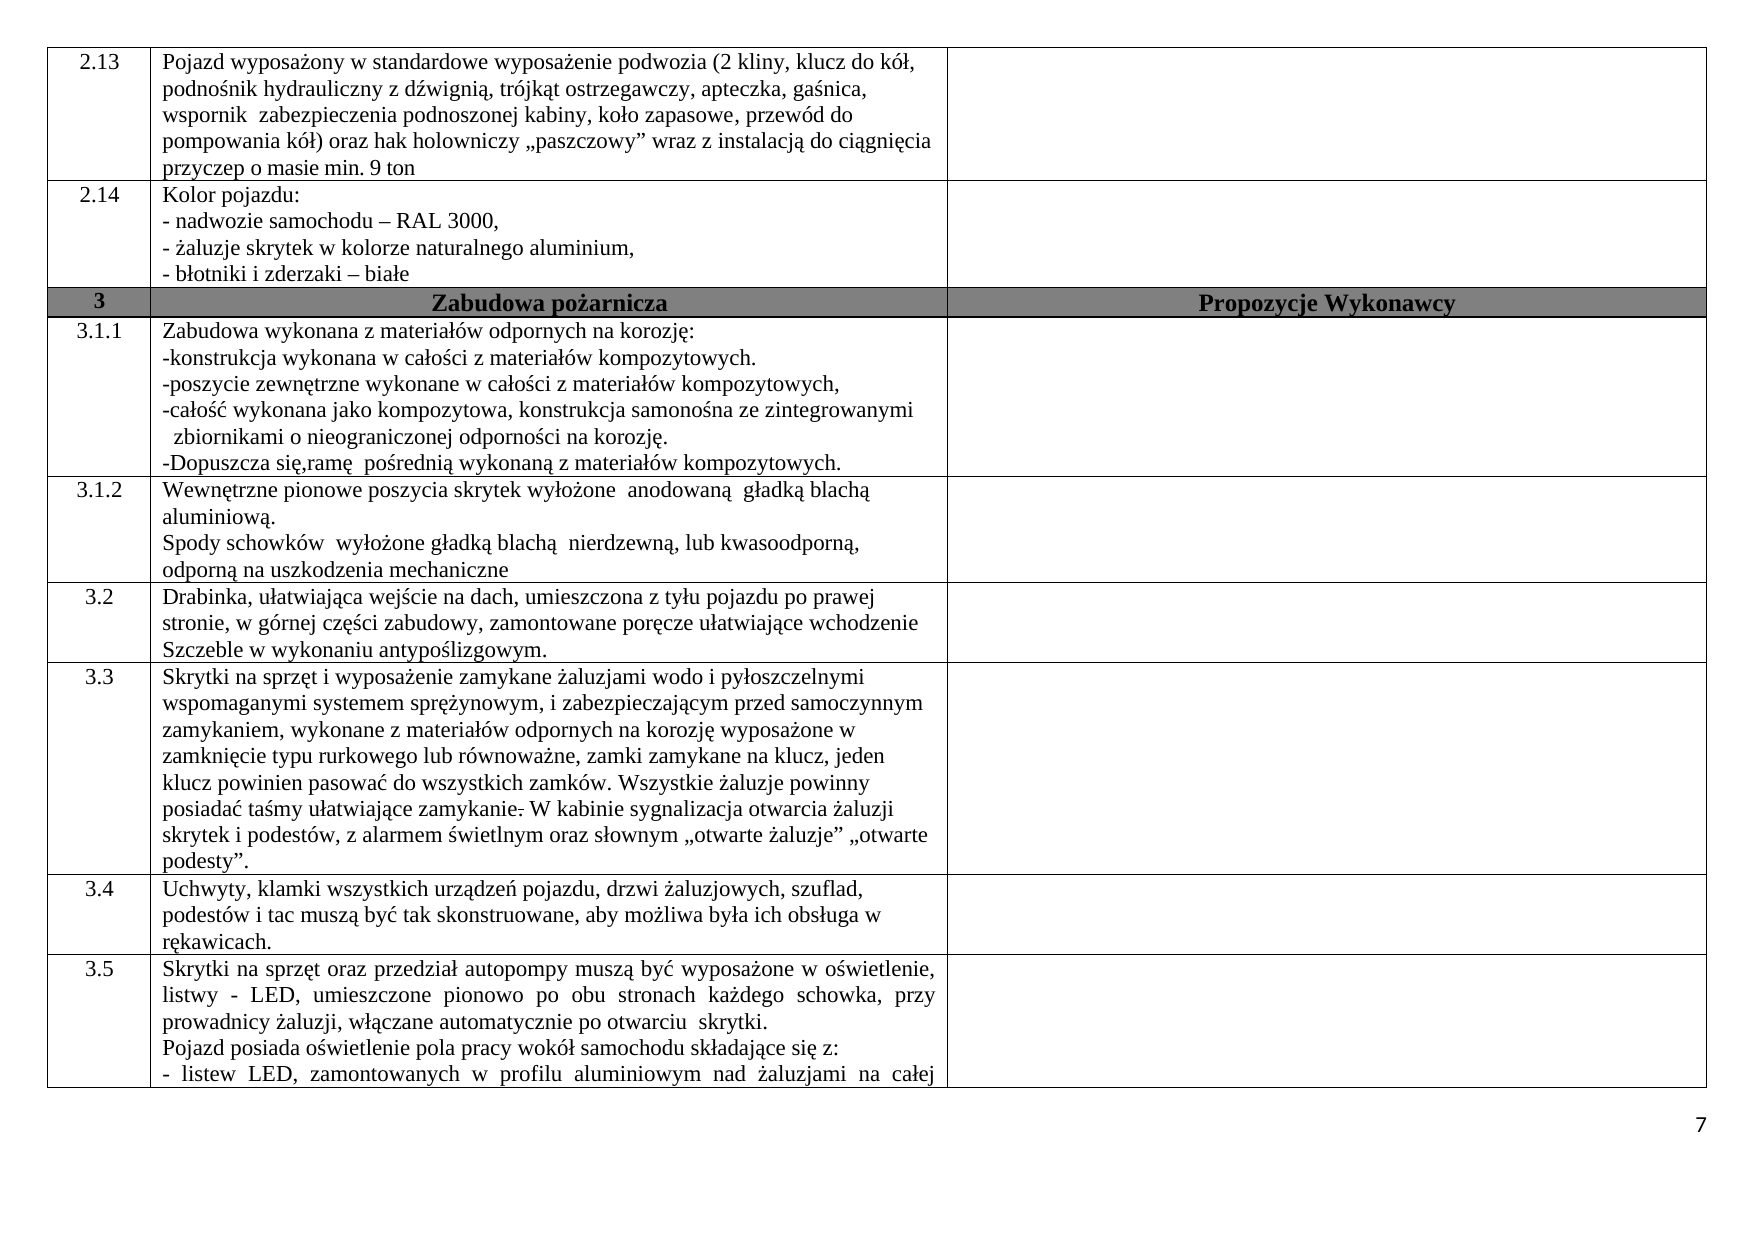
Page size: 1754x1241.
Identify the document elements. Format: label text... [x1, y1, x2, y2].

table_cell Uchwyty, klamki wszystkich urządzeń pojazdu, drzwi żaluzjowych, szuflad, podestów i tac muszą być tak skonstruowane, aby możliwa była ich obsługa w rękawicach. [151, 875, 947, 954]
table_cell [151, 955, 947, 1087]
table_cell 3.5 [48, 955, 150, 1087]
table_cell 3.3 [48, 663, 150, 874]
table_cell [948, 583, 1706, 662]
table_cell 3.2 [48, 583, 150, 662]
table_cell 3.1.1 [48, 318, 150, 476]
table_cell Pojazd wyposażony w standardowe wyposażenie podwozia (2 kliny, klucz do kół, podnośnik hydrauliczny z dźwignią, trójkąt ostrzegawczy, apteczka, gaśnica, wspornik zabezpieczenia podnoszonej kabiny, koło zapasowe, przewód do pompowania kół) oraz hak holowniczy „paszczowy” wraz z instalacją do ciągnięcia przyczep o masie min. 9 ton [151, 48, 947, 180]
table_cell 3.1.2 [48, 477, 150, 582]
table_cell [948, 875, 1706, 954]
table_cell Zabudowa pożarnicza [151, 288, 947, 316]
table_cell 2.14 [48, 181, 150, 287]
table_cell 2.13 [48, 48, 150, 180]
table_cell [948, 955, 1706, 1087]
table_cell Propozycje Wykonawcy [948, 288, 1706, 316]
table_cell Drabinka, ułatwiająca wejście na dach, umieszczona z tyłu pojazdu po prawej stronie, w górnej części zabudowy, zamontowane poręcze ułatwiające wchodzenie Szczeble w wykonaniu antypoślizgowym. [151, 583, 947, 662]
table_cell 3.4 [48, 875, 150, 954]
table_cell [948, 477, 1706, 582]
table_cell Wewnętrzne pionowe poszycia skrytek wyłożone anodowaną gładką blachą aluminiową. Spody schowków wyłożone gładką blachą nierdzewną, lub kwasoodporną, odporną na uszkodzenia mechaniczne [151, 477, 947, 582]
table_cell [948, 48, 1706, 180]
table_cell Skrytki na sprzęt i wyposażenie zamykane żaluzjami wodo i pyłoszczelnymi wspomaganymi systemem sprężynowym, i zabezpieczającym przed samoczynnym zamykaniem, wykonane z materiałów odpornych na korozję wyposażone w zamknięcie typu rurkowego lub równoważne, zamki zamykane na klucz, jeden klucz powinien pasować do wszystkich zamków. Wszystkie żaluzje powinny posiadać taśmy ułatwiające zamykanie. W kabinie sygnalizacja otwarcia żaluzji skrytek i podestów, z alarmem świetlnym oraz słownym „otwarte żaluzje” „otwarte podesty”. [151, 663, 947, 874]
table_cell [948, 663, 1706, 874]
table_cell [948, 318, 1706, 476]
table_cell [948, 181, 1706, 287]
table_cell 3 [48, 288, 150, 316]
table_cell Kolor pojazdu: - nadwozie samochodu – RAL 3000, - żaluzje skrytek w kolorze naturalnego aluminium, - błotniki i zderzaki – białe [151, 181, 947, 287]
table_cell Zabudowa wykonana z materiałów odpornych na korozję: -konstrukcja wykonana w całości z materiałów kompozytowych. -poszycie zewnętrzne wykonane w całości z materiałów kompozytowych, -całość wykonana jako kompozytowa, konstrukcja samonośna ze zintegrowanymi zbiornikami o nieograniczonej odporności na korozję. -Dopuszcza się,ramę pośrednią wykonaną z materiałów kompozytowych. [151, 318, 947, 476]
